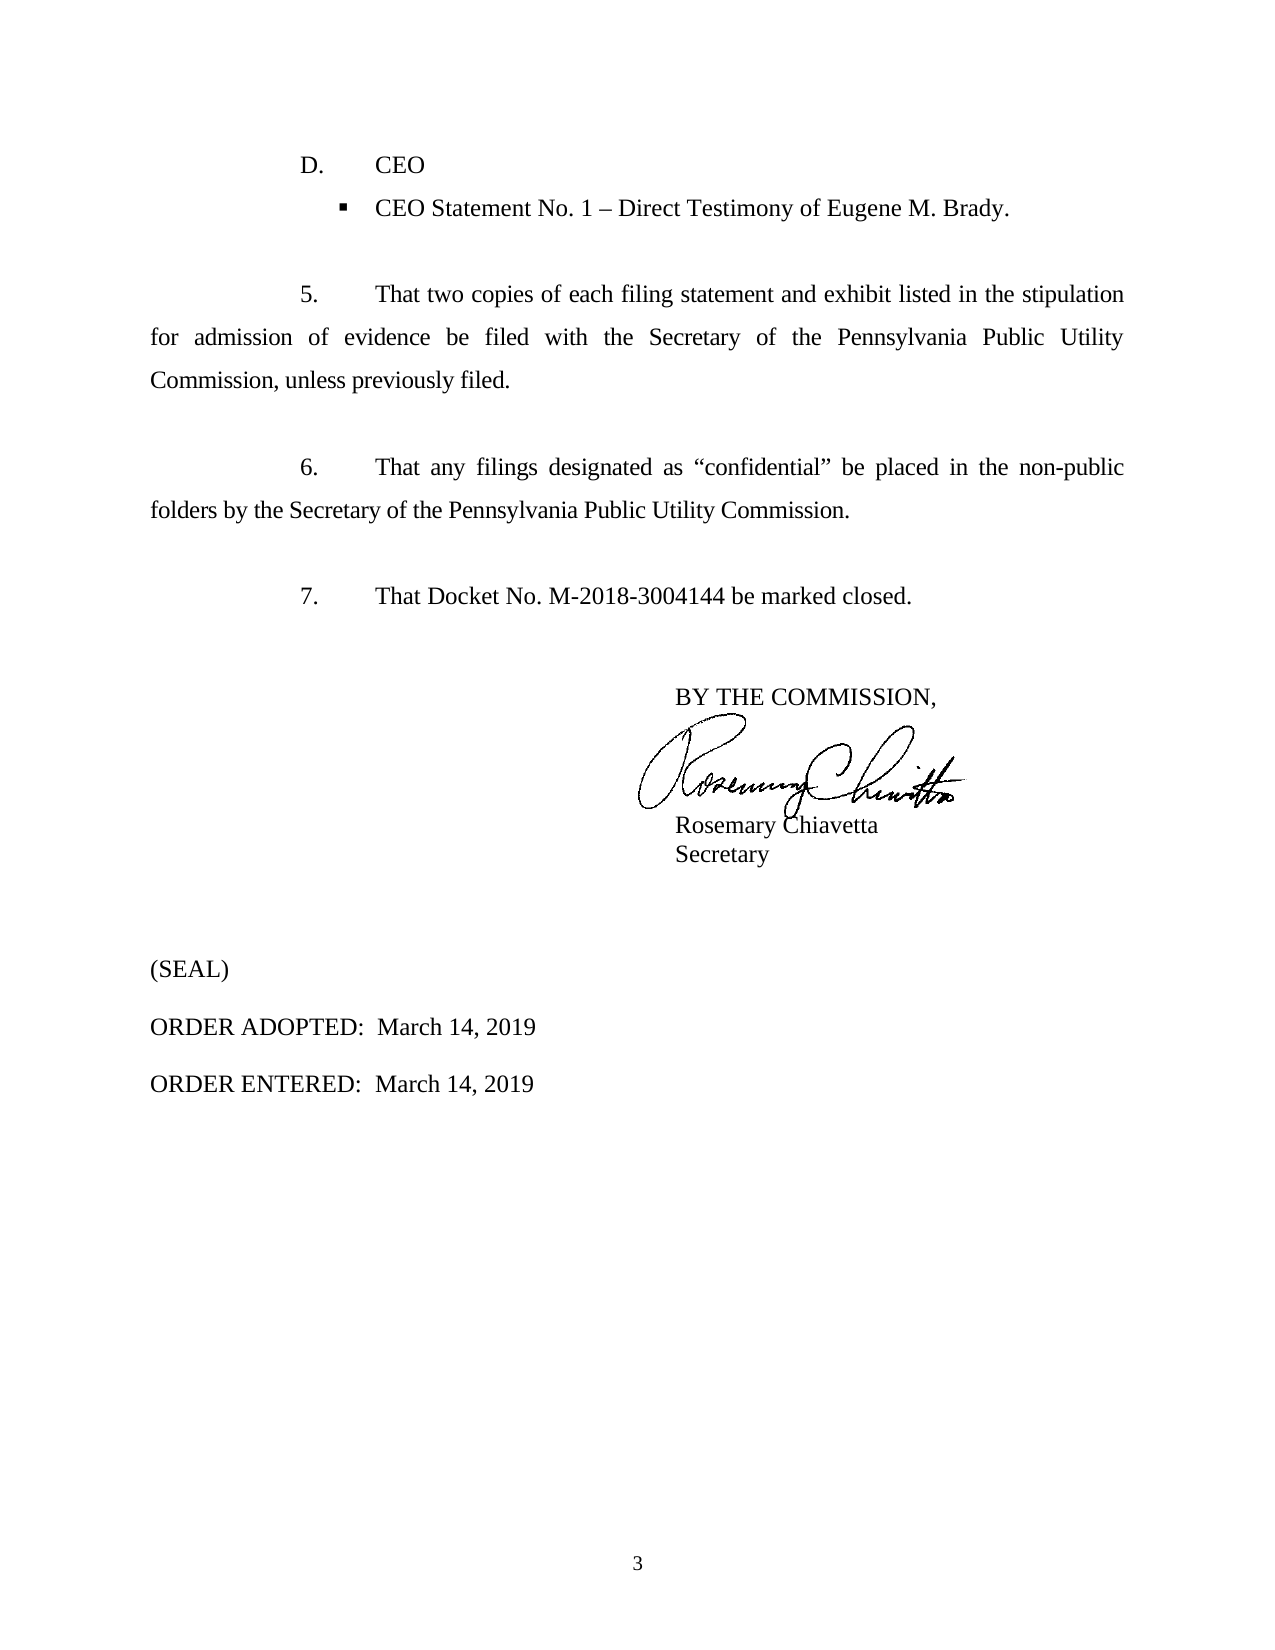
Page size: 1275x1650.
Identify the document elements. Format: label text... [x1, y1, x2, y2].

text Secretary [675, 839, 1125, 868]
text D. CEO [150, 150, 1125, 179]
text 5. That two copies of each filing statement and exhibit listed in the stipulation for admission of evidence be filed with the Secretary of the Pennsylvania Public Utility Commission, unless previously filed. [150, 279, 1125, 394]
text (SEAL) [150, 954, 1125, 983]
text Rosemary Chiavetta [675, 811, 1125, 839]
picture [626, 711, 988, 833]
text ORDER ADOPTED: March 14, 2019 [150, 1012, 1125, 1041]
list CEO Statement No. 1 – Direct Testimony of Eugene M. Brady. [337, 193, 1125, 222]
text BY THE COMMISSION, [150, 682, 1125, 711]
text 7. That Docket No. M-2018-3004144 be marked closed. [150, 581, 1125, 610]
text 6. That any filings designated as “confidential” be placed in the non-public folders by the Secretary of the Pennsylvania Public Utility Commission. [150, 452, 1125, 524]
text ORDER ENTERED: March 14, 2019 [150, 1069, 1125, 1098]
